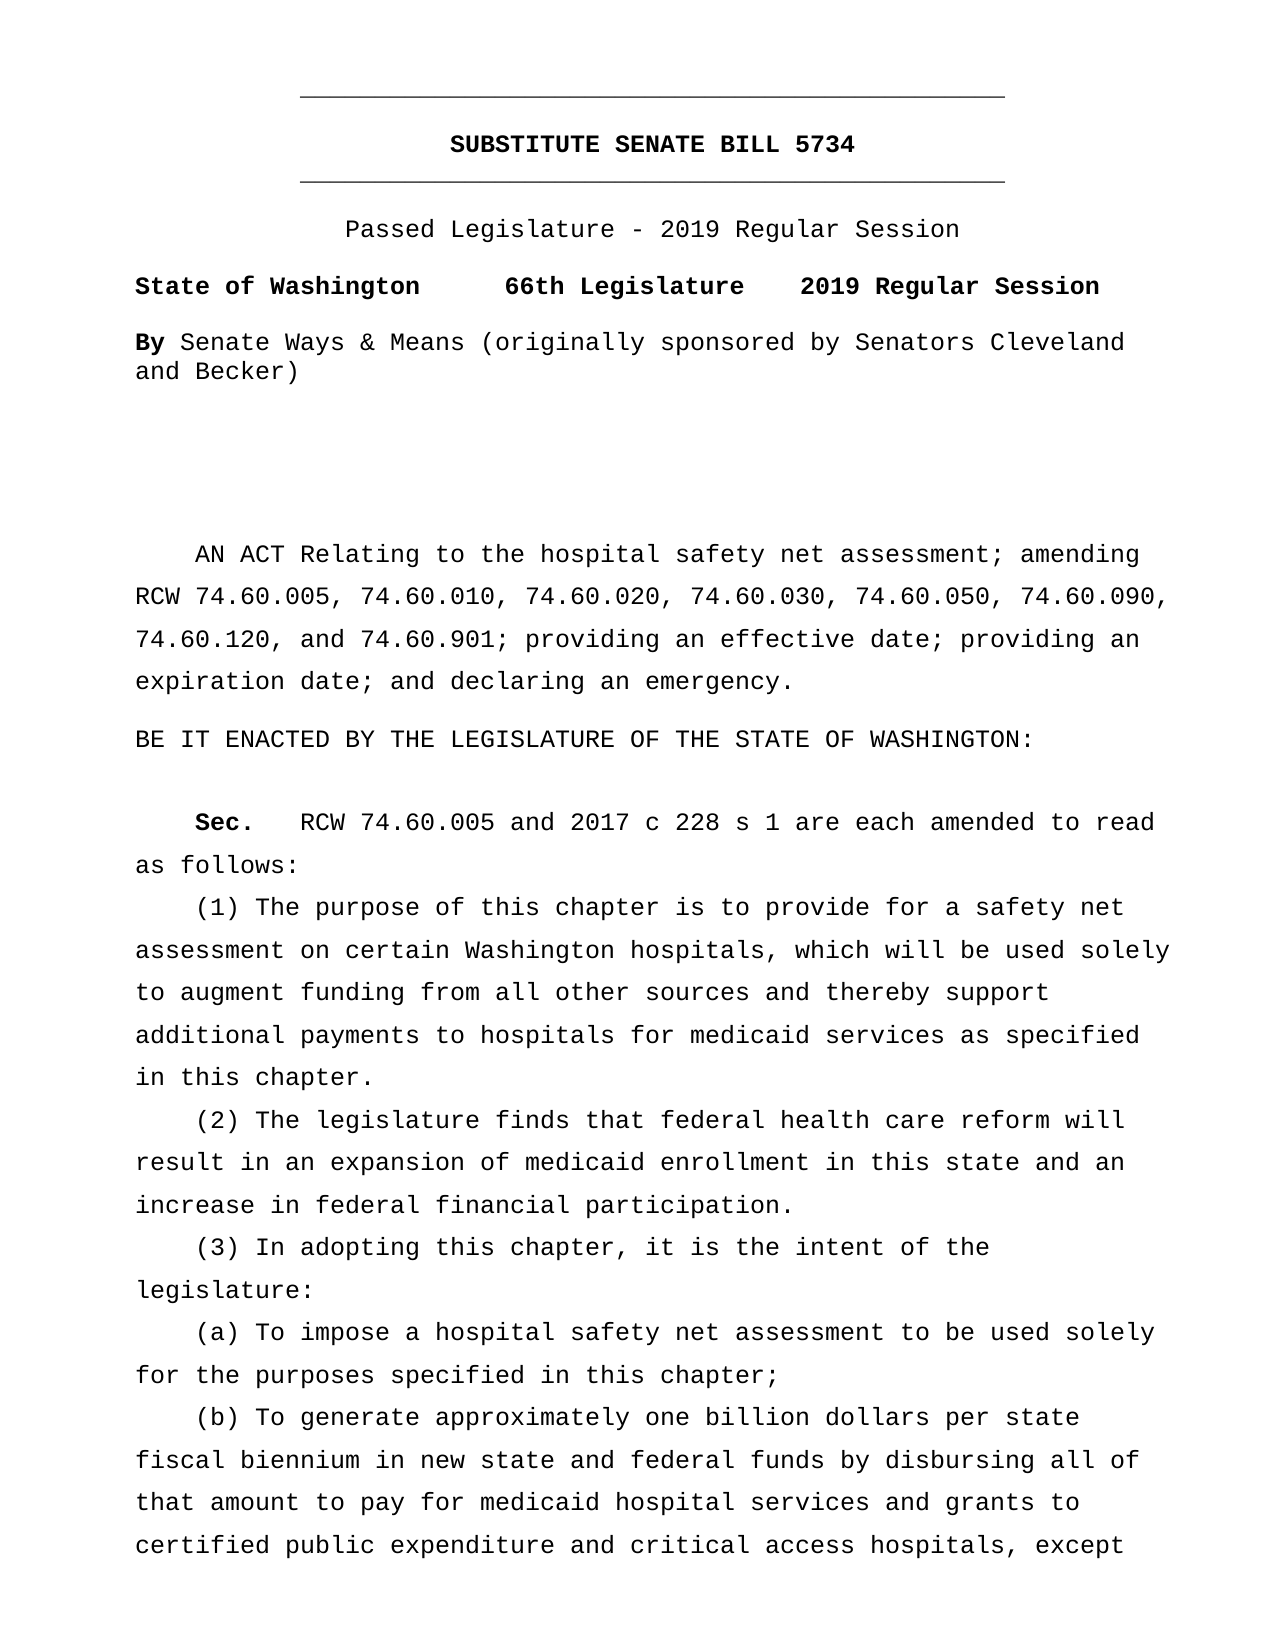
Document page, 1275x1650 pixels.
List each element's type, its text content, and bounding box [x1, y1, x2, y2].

text State of Washington 66th Legislature 2019 Regular Session [135, 273, 1170, 302]
text SUBSTITUTE SENATE BILL 5734 [135, 132, 1170, 160]
text (1) The purpose of this chapter is to provide for a safety net assessment on certain Washington hospitals, which will be used solely to augment funding from all other sources and thereby support additional payments to hospitals for medicaid services as specified in this chapter. [135, 882, 1170, 1094]
text (2) The legislature finds that federal health care reform will result in an expansion of medicaid enrollment in this state and an increase in federal financial participation. [135, 1094, 1170, 1222]
text (a) To impose a hospital safety net assessment to be used solely for the purposes specified in this chapter; [135, 1307, 1170, 1392]
text Passed Legislature - 2019 Regular Session [135, 217, 1170, 245]
text AN ACT Relating to the hospital safety net assessment; amending RCW 74.60.005, 74.60.010, 74.60.020, 74.60.030, 74.60.050, 74.60.090, 74.60.120, and 74.60.901; providing an effective date; providing an expiration date; and declaring an emergency. [135, 528, 1170, 698]
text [135, 1392, 1170, 1562]
text _______________________________________________ [135, 75, 1170, 103]
text (3) In adopting this chapter, it is the intent of the legislature: [135, 1222, 1170, 1307]
text _______________________________________________ [135, 160, 1170, 188]
text Sec. RCW 74.60.005 and 2017 c 228 s 1 are each amended to read as follows: [135, 797, 1170, 882]
text By Senate Ways & Means (originally sponsored by Senators Cleveland and Becker) [135, 330, 1170, 387]
text BE IT ENACTED BY THE LEGISLATURE OF THE STATE OF WASHINGTON: [135, 727, 1170, 755]
